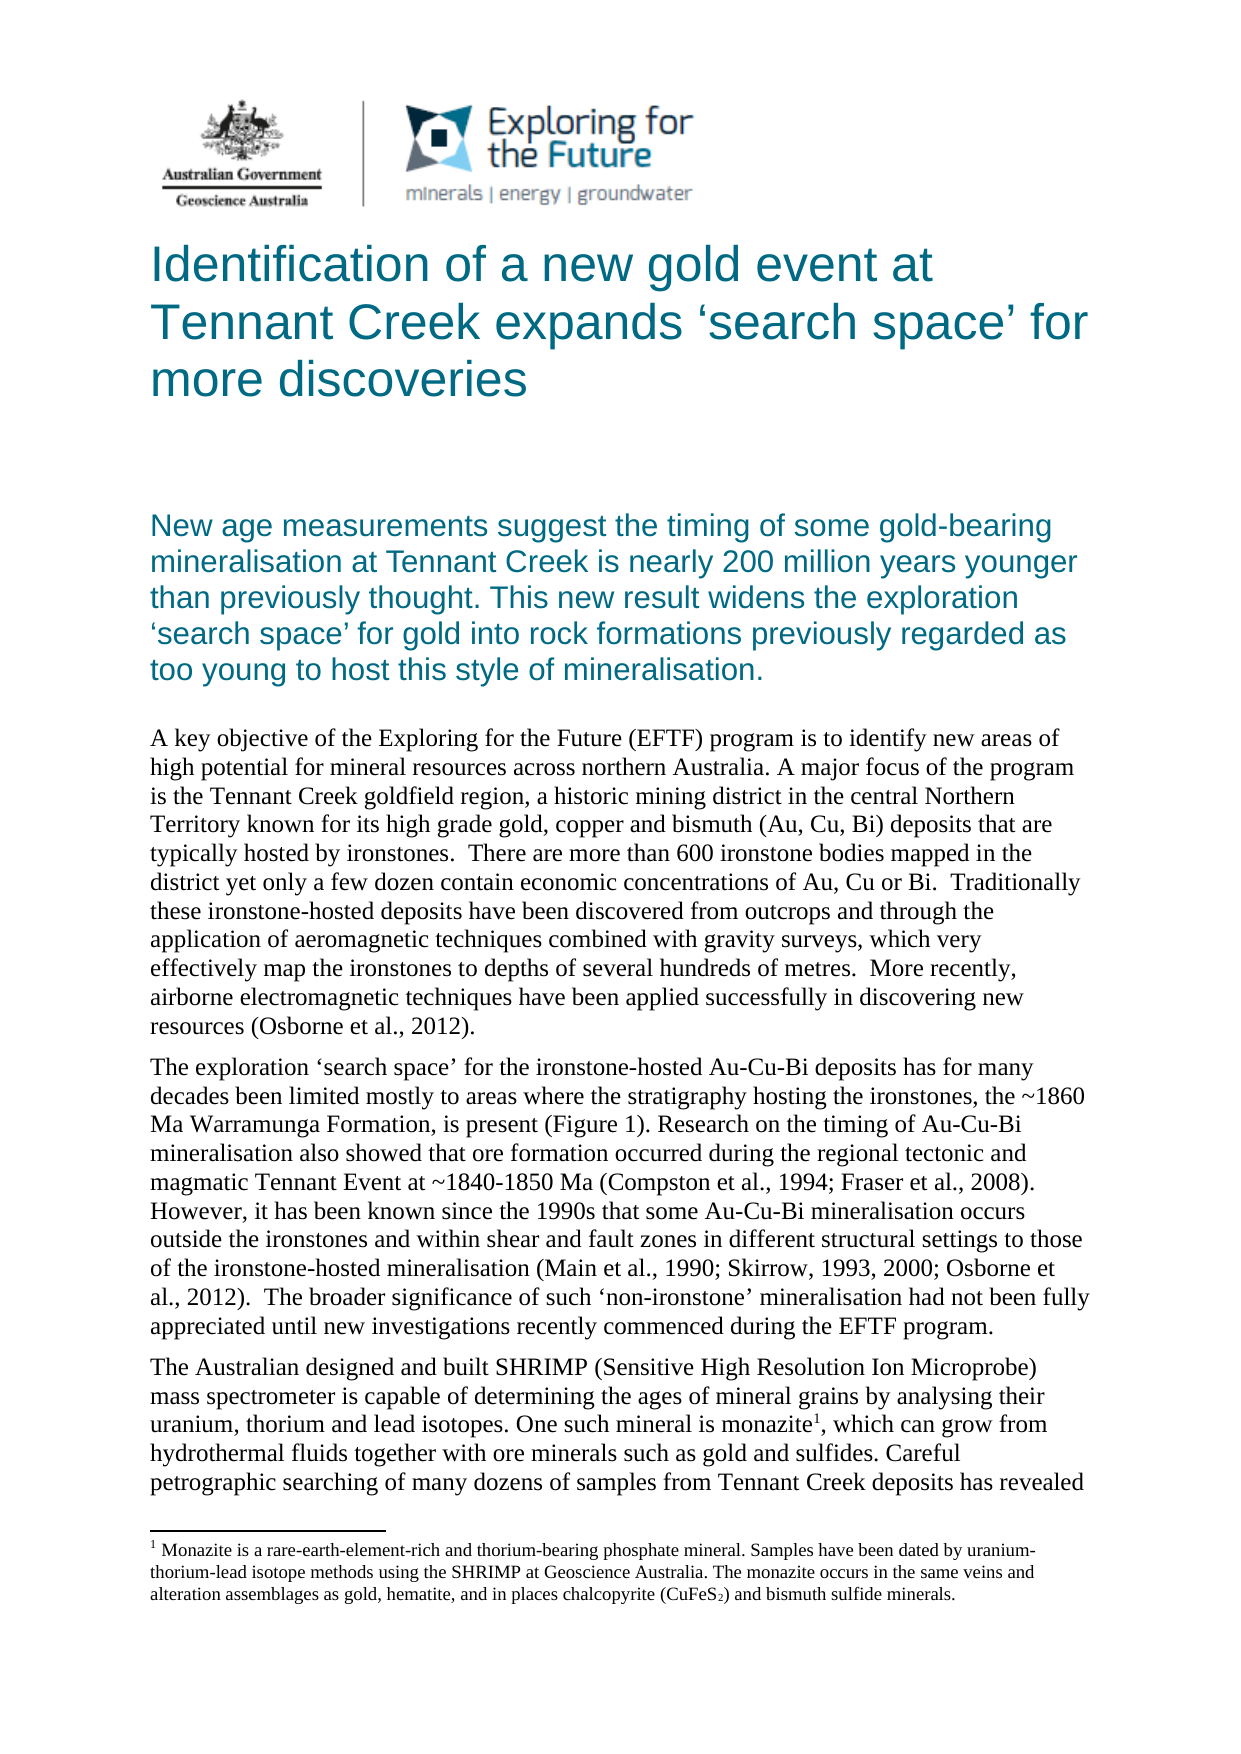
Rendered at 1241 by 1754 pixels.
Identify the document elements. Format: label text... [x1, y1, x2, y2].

text New age measurements suggest the timing of some gold-bearing mineralisation at Tennant Creek is nearly 200 million years younger than previously thought. This new result widens the exploration ‘search space’ for gold into rock formations previously regarded as too young to host this style of mineralisation. [150, 507, 1090, 687]
text A key objective of the Exploring for the Future (EFTF) program is to identify new areas of high potential for mineral resources across northern Australia. A major focus of the program is the Tennant Creek goldfield region, a historic mining district in the central Northern Territory known for its high grade gold, copper and bismuth (Au, Cu, Bi) deposits that are typically hosted by ironstones. There are more than 600 ironstone bodies mapped in the district yet only a few dozen contain economic concentrations of Au, Cu or Bi. Traditionally these ironstone-hosted deposits have been discovered from outcrops and through the application of aeromagnetic techniques combined with gravity surveys, which very effectively map the ironstones to depths of several hundreds of metres. More recently, airborne electromagnetic techniques have been applied successfully in discovering new resources (Osborne et al., 2012). [150, 723, 1090, 1039]
picture [150, 73, 707, 235]
text The exploration ‘search space’ for the ironstone-hosted Au-Cu-Bi deposits has for many decades been limited mostly to areas where the stratigraphy hosting the ironstones, the ~1860 Ma Warramunga Formation, is present (Figure 1). Research on the timing of Au-Cu-Bi mineralisation also showed that ore formation occurred during the regional tectonic and magmatic Tennant Event at ~1840-1850 Ma (Compston et al., 1994; Fraser et al., 2008). However, it has been known since the 1990s that some Au-Cu-Bi mineralisation occurs outside the ironstones and within shear and fault zones in different structural settings to those of the ironstone-hosted mineralisation (Main et al., 1990; Skirrow, 1993, 2000; Osborne et al., 2012). The broader significance of such ‘non-ironstone’ mineralisation had not been fully appreciated until new investigations recently commenced during the EFTF program. [150, 1052, 1090, 1339]
subtitle Identification of a new gold event at Tennant Creek expands ‘search space’ for more discoveries [150, 235, 1090, 407]
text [150, 1352, 1090, 1496]
